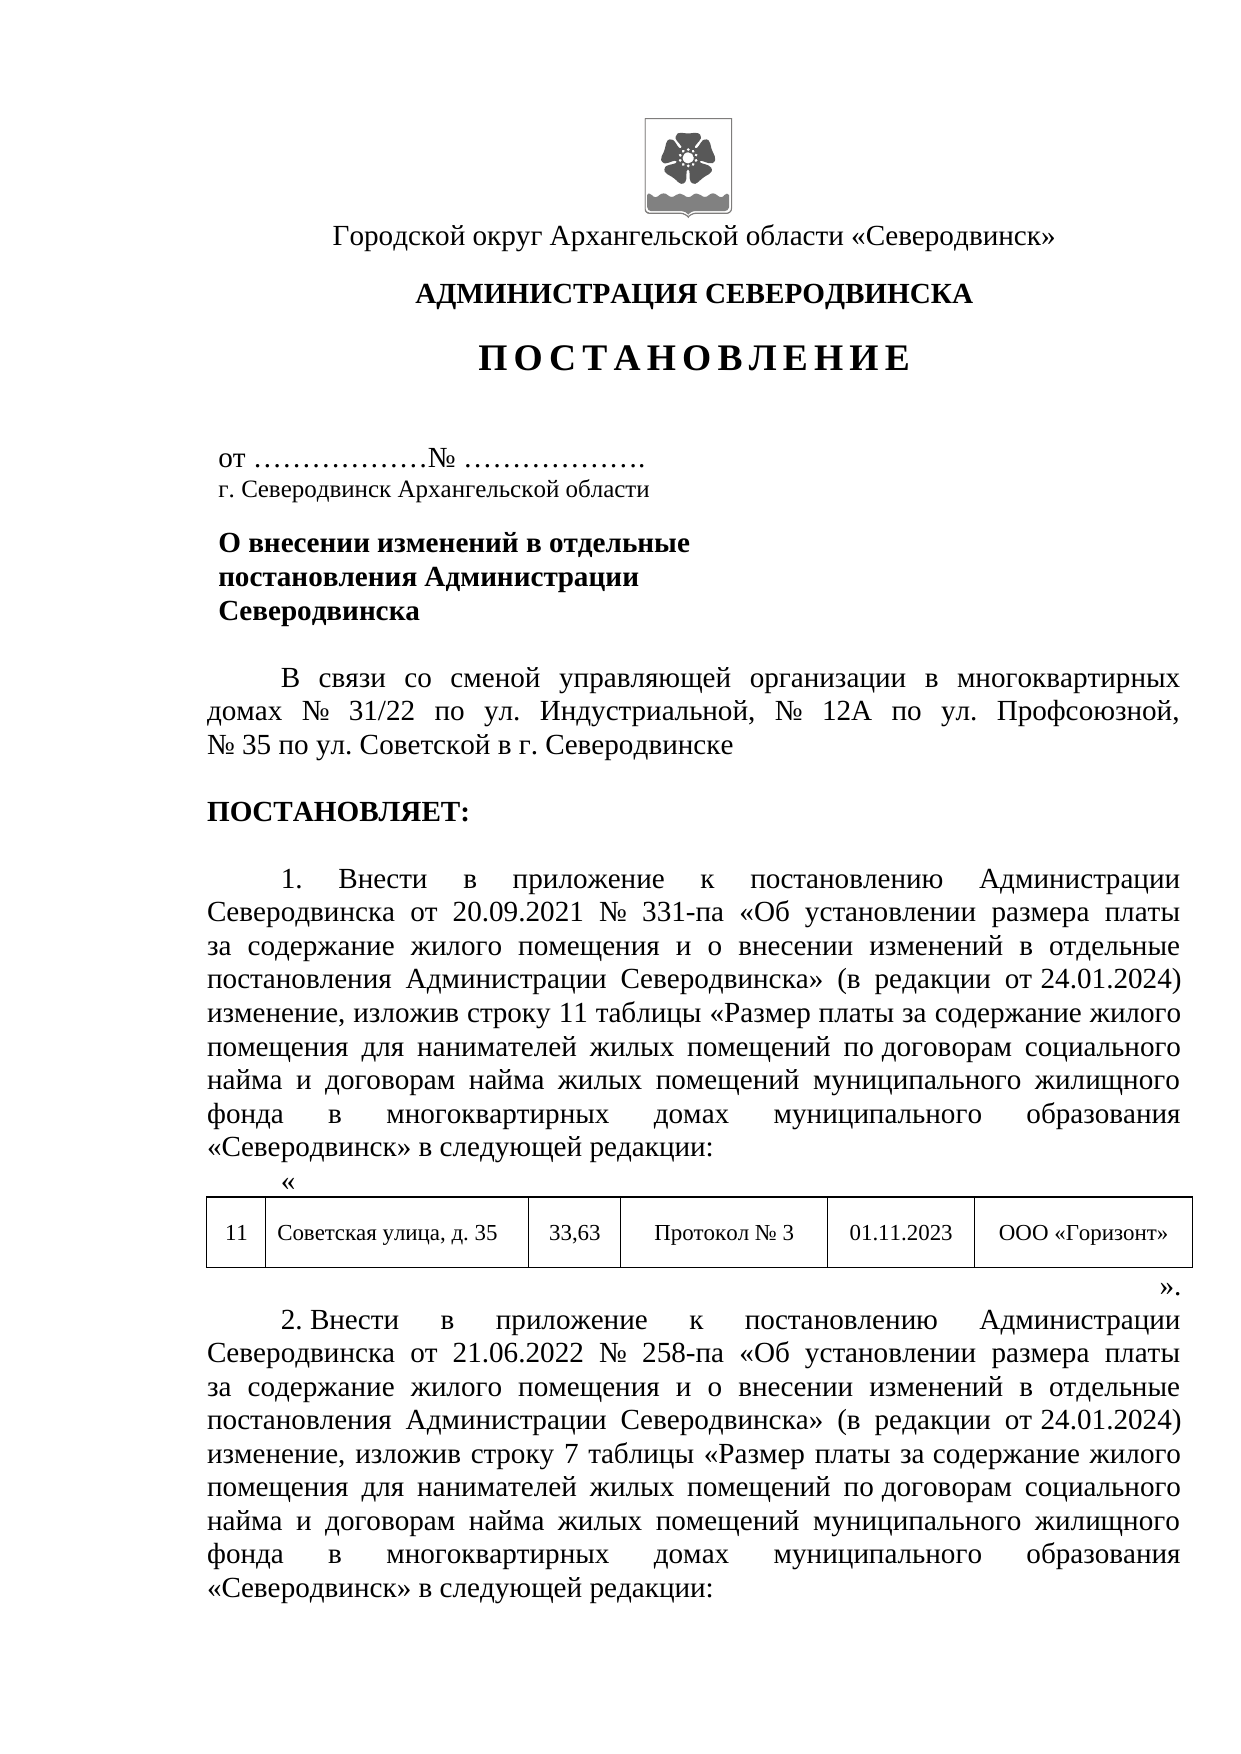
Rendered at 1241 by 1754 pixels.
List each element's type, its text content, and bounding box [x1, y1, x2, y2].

table_header от ………………№ ………………. г. Северодвинск Архангельской области  [207, 407, 753, 526]
text ПОСТАНОВЛЯЕТ: [207, 794, 1181, 827]
text 1. Внести в приложение к постановлению Администрации Северодвинска от 20.09.2021 № 331-па «Об установлении размера платы за содержание жилого помещения и о внесении изменений в отдельные постановления Администрации Северодвинска» (в редакции от 24.01.2024) изменение, изложив строку 11 таблицы «Размер платы за содержание жилого помещения для нанимателей жилых помещений по договорам социального найма и договорам найма жилых помещений муниципального жилищного фонда в многоквартирных домах муниципального образования «Северодвинск» в следующей редакции: [207, 861, 1181, 1163]
table_cell О внесении изменений в отдельные постановления Администрации Северодвинска [207, 526, 753, 626]
text 2. Внести в приложение к постановлению Администрации Северодвинска от 21.06.2022 № 258-па «Об установлении размера платы за содержание жилого помещения и о внесении изменений в отдельные постановления Администрации Северодвинска» (в редакции от 24.01.2024) изменение, изложив строку 7 таблицы «Размер платы за содержание жилого помещения для нанимателей жилых помещений по договорам социального найма и договорам найма жилых помещений муниципального жилищного фонда в многоквартирных домах муниципального образования «Северодвинск» в следующей редакции: [207, 1302, 1181, 1604]
text В связи со сменой управляющей организации в многоквартирных домах № 31/22 по ул. Индустриальной, № 12А по ул. Профсоюзной, № 35 по ул. Советской в г. Северодвинске [207, 660, 1181, 760]
table_header Городской округ Архангельской области «Северодвинск» [207, 118, 1181, 252]
text « [207, 1163, 1181, 1196]
table_header Советская улица, д. 35 [266, 1198, 528, 1267]
table_header ООО «Горизонт» [975, 1198, 1192, 1267]
table_header Протокол № 3 [621, 1198, 827, 1267]
table_header 11 [207, 1198, 265, 1267]
text ». [207, 1268, 1181, 1302]
table_header 01.11.2023 [828, 1198, 974, 1267]
table_header 33,63 [529, 1198, 620, 1267]
table_cell АДМИНИСТРАЦИЯ северодвинскА ПОСТАНОВЛЕНИЕ [207, 252, 1181, 407]
